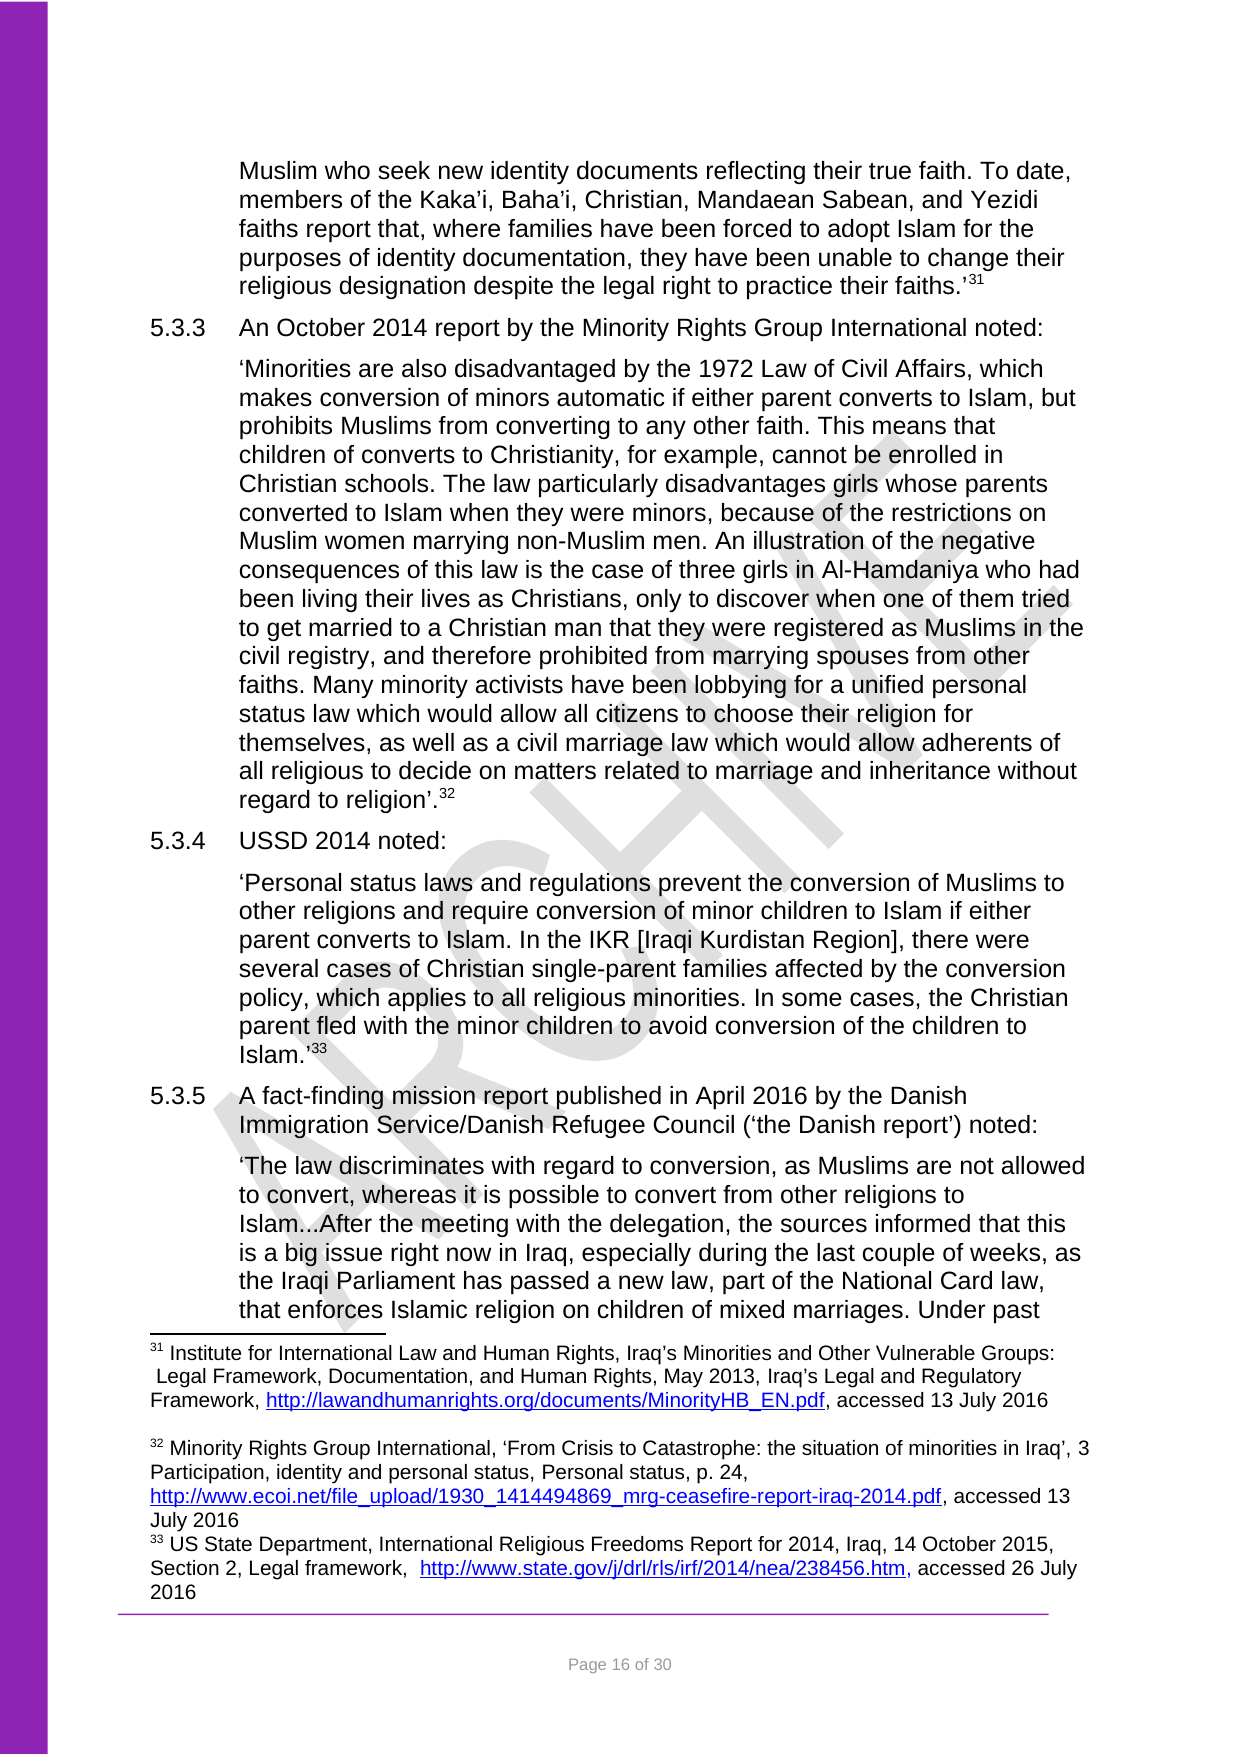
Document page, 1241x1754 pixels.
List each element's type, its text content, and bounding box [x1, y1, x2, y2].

list A fact-finding mission report published in April 2016 by the Danish Immigration Service/Danish Refugee Council (‘the Danish report’) noted: [150, 1081, 1090, 1139]
list ‘Minorities are also disadvantaged by the 1972 Law of Civil Affairs, which makes conversion of minors automatic if either parent converts to Islam, but prohibits Muslims from converting to any other faith. This means that children of converts to Christianity, for example, cannot be enrolled in Christian schools. The law particularly disadvantages girls whose parents converted to Islam when they were minors, because of the restrictions on Muslim women marrying non-Muslim men. An illustration of the negative consequences of this law is the case of three girls in Al-Hamdaniya who had been living their lives as Christians, only to discover when one of them tried to get married to a Christian man that they were registered as Muslims in the civil registry, and therefore prohibited from marrying spouses from other faiths. Many minority activists have been lobbying for a unified personal status law which would allow all citizens to choose their religion for themselves, as well as a civil marriage law which would allow adherents of all religious to decide on matters related to marriage and inheritance without regard to religion’. [239, 354, 1090, 814]
list An October 2014 report by the Minority Rights Group International noted: [150, 312, 1090, 341]
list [239, 156, 1090, 300]
list ‘Personal status laws and regulations prevent the conversion of Muslims to other religions and require conversion of minor children to Islam if either parent converts to Islam. In the IKR [Iraqi Kurdistan Region], there were several cases of Christian single-parent families affected by the conversion policy, which applies to all religious minorities. In some cases, the Christian parent fled with the minor children to avoid conversion of the children to Islam.’ [239, 867, 1090, 1069]
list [239, 1151, 1090, 1324]
list USSD 2014 noted: [150, 826, 1090, 855]
